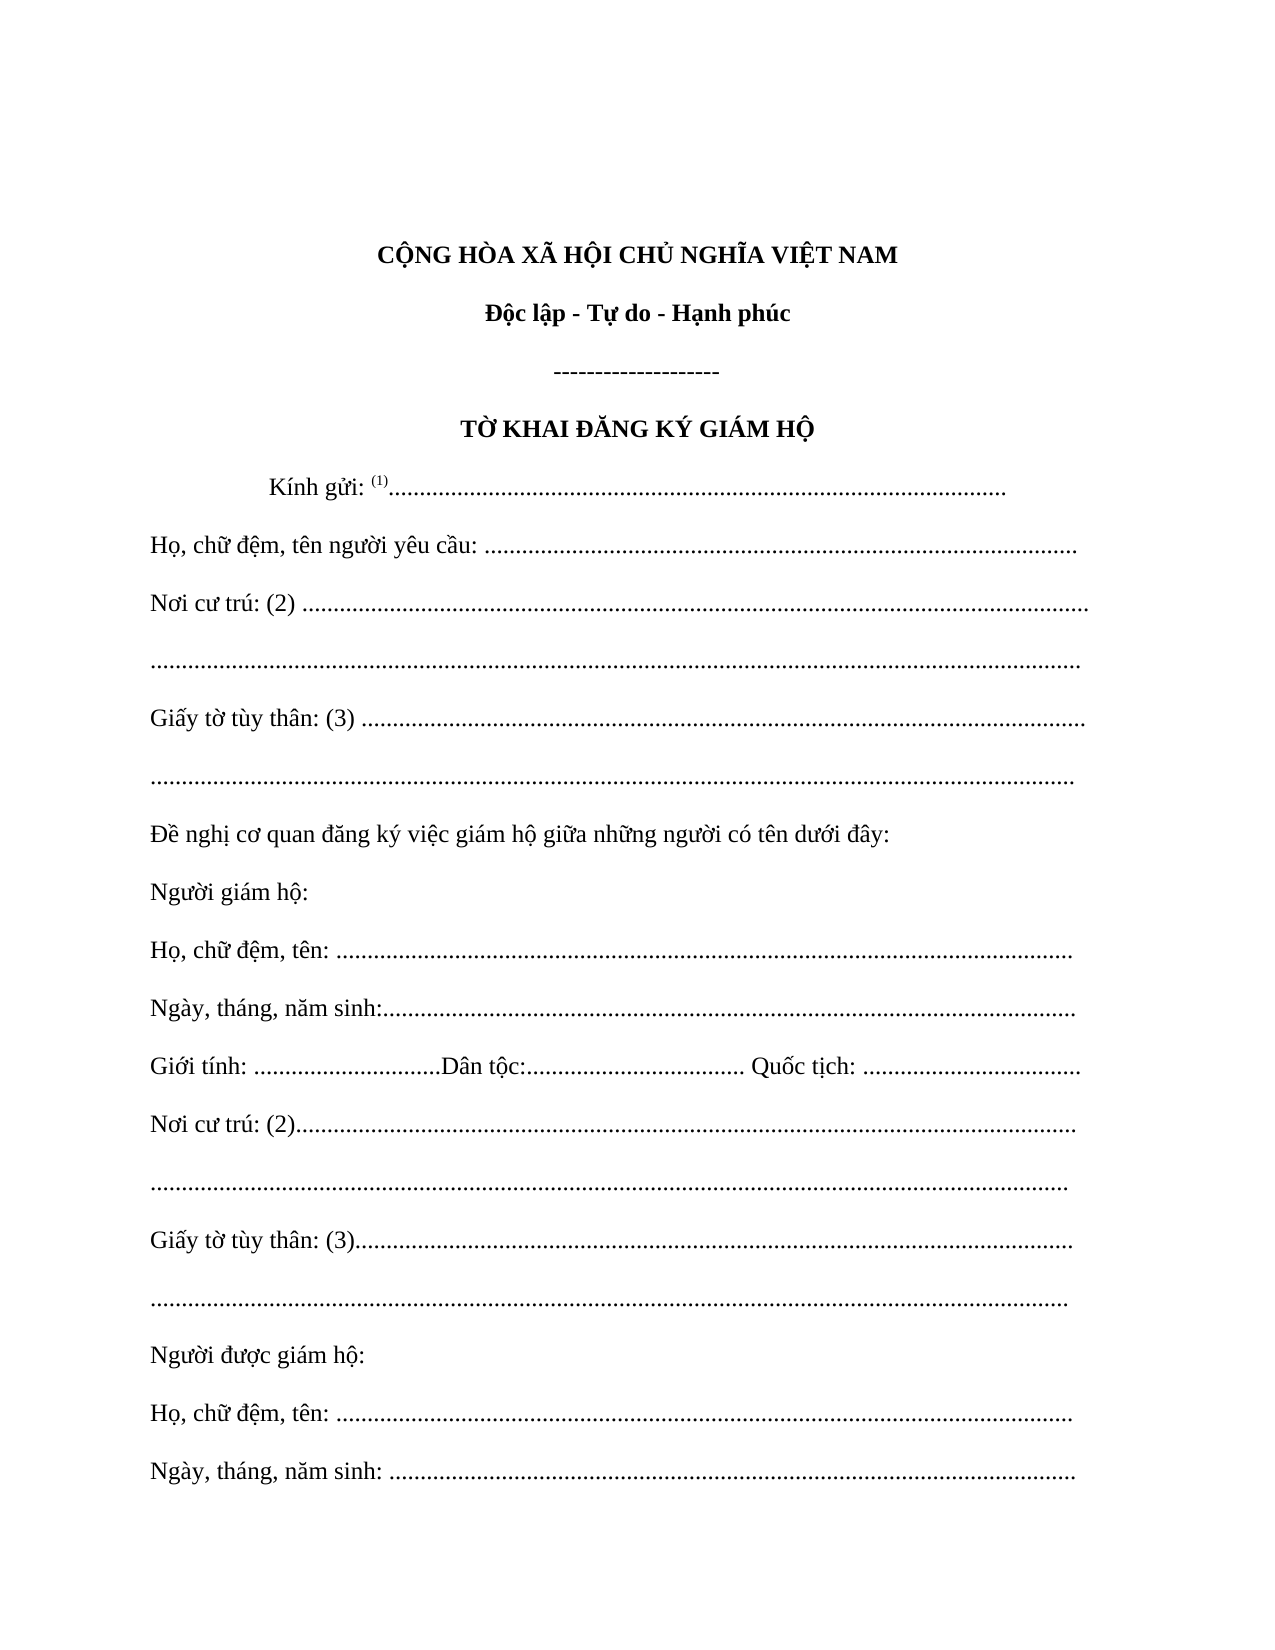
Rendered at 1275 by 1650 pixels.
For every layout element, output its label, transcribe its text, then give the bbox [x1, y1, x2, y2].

text ................................................................................................................................................... [150, 1167, 1125, 1196]
text Đề nghị cơ quan đăng ký việc giám hộ giữa những người có tên dưới đây: [150, 819, 1125, 848]
text .................................................................................................................................................... [150, 761, 1125, 790]
text Họ, chữ đệm, tên người yêu cầu: ............................................................................................... [150, 530, 1125, 558]
text ................................................................................................................................................... [150, 1283, 1125, 1311]
text ..................................................................................................................................................... [150, 646, 1125, 674]
text Nơi cư trú: (2)............................................................................................................................. [150, 1109, 1125, 1138]
text Người được giám hộ: [150, 1341, 1125, 1369]
text Giấy tờ tùy thân: (3) .................................................................................................................... [150, 703, 1125, 732]
text Người giám hộ: [150, 877, 1125, 906]
text CỘNG HÒA XÃ HỘI CHỦ NGHĨA VIỆT NAM [150, 240, 1125, 269]
text -------------------- [150, 356, 1125, 385]
text Họ, chữ đệm, tên: ...................................................................................................................... [150, 1398, 1125, 1427]
text Kính gửi: (1)................................................................................................... [150, 472, 1125, 501]
text Ngày, tháng, năm sinh:............................................................................................................... [150, 993, 1125, 1022]
text Giấy tờ tùy thân: (3)................................................................................................................... [150, 1225, 1125, 1253]
text Giới tính: ..............................Dân tộc:................................... Quốc tịch: ................................... [150, 1051, 1125, 1080]
text Ngày, tháng, năm sinh: .............................................................................................................. [150, 1456, 1125, 1485]
text Độc lập - Tự do - Hạnh phúc [150, 298, 1125, 327]
text Nơi cư trú: (2) .............................................................................................................................. [150, 588, 1125, 616]
text Họ, chữ đệm, tên: ...................................................................................................................... [150, 935, 1125, 964]
text TỜ KHAI ĐĂNG KÝ GIÁM HỘ [150, 414, 1125, 443]
